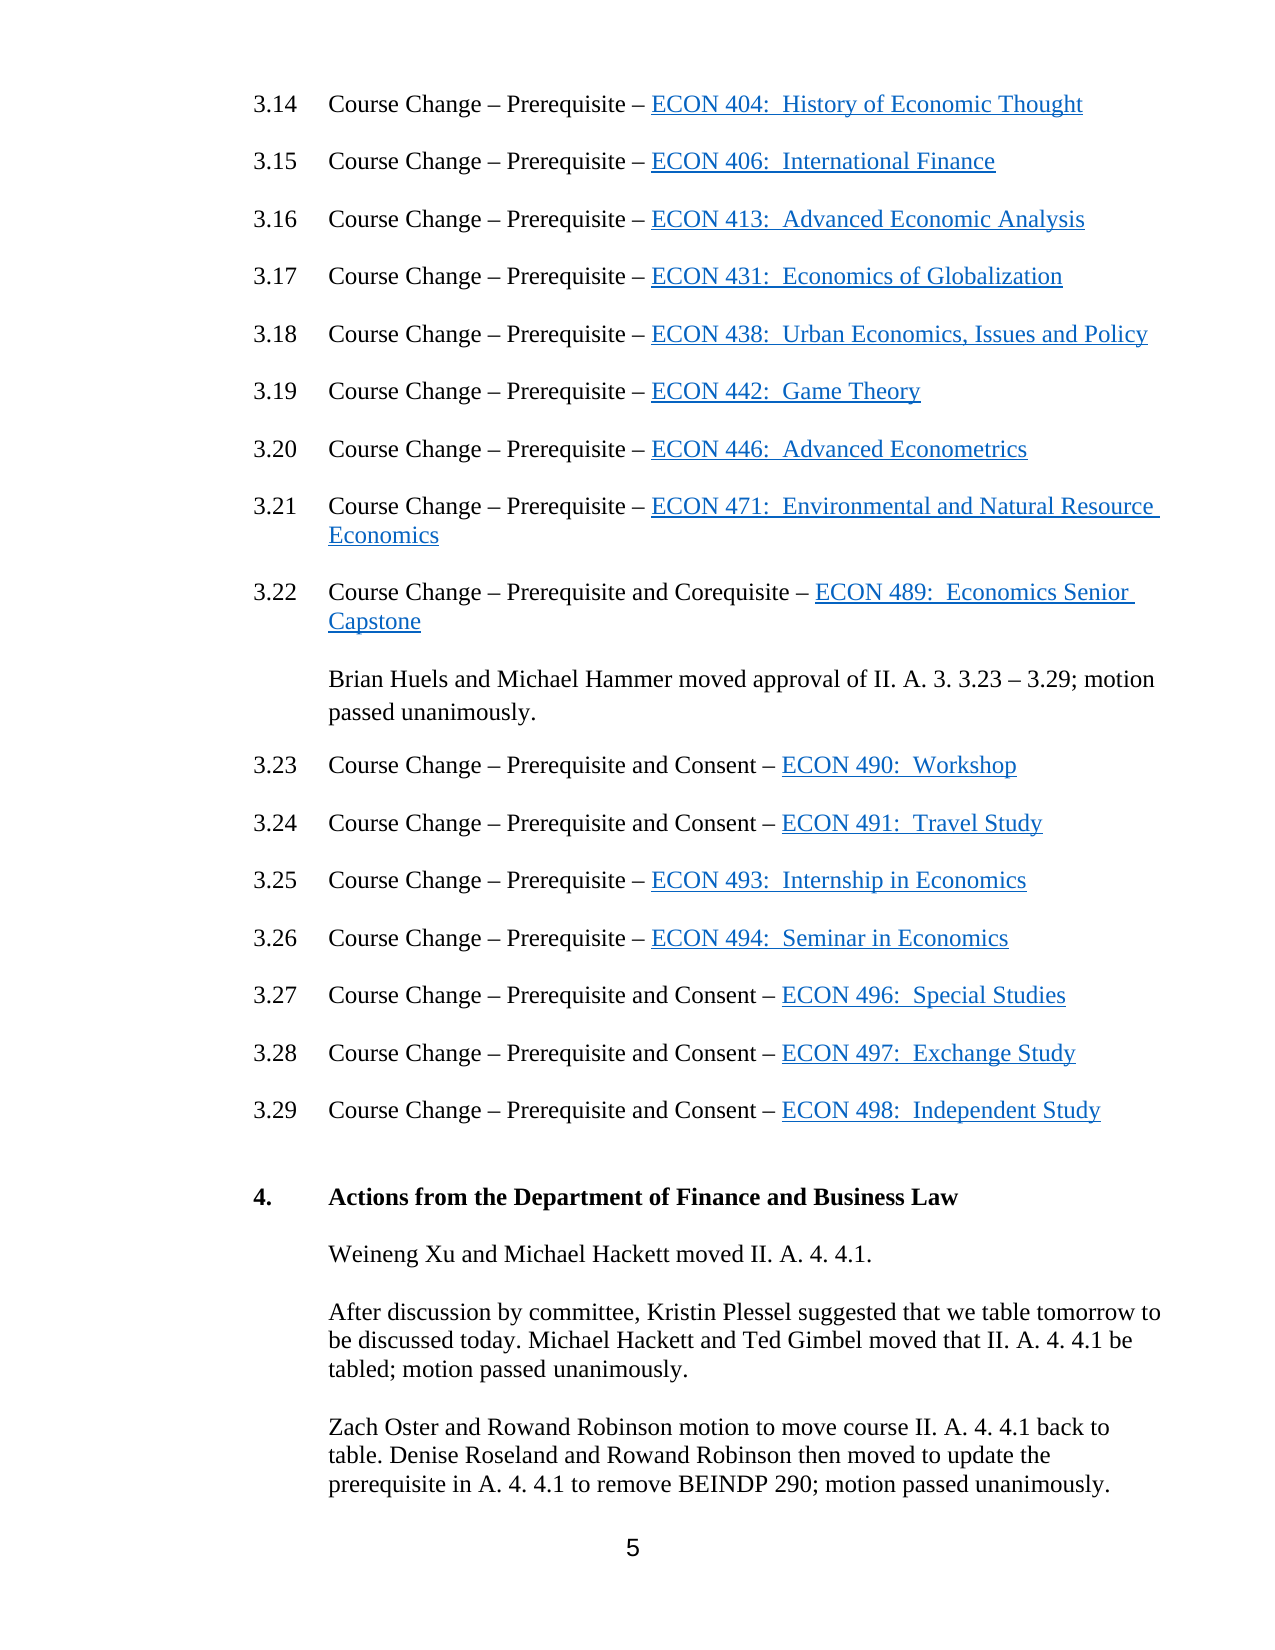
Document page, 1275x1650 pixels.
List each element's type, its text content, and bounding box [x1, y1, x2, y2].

text Weineng Xu and Michael Hackett moved II. A. 4. 4.1. [103, 1239, 1162, 1268]
text Zach Oster and Rowand Robinson motion to move course II. A. 4. 4.1 back to table. Denise Roseland and Rowand Robinson then moved to update the prerequisite in A. 4. 4.1 to remove BEINDP 290; motion passed unanimously. [328, 1412, 1162, 1498]
text 3.27 Course Change – Prerequisite and Consent – ECON 496: Special Studies [253, 981, 1162, 1009]
text 3.29 Course Change – Prerequisite and Consent – ECON 498: Independent Study [253, 1096, 1162, 1124]
text 3.18 Course Change – Prerequisite – ECON 438: Urban Economics, Issues and Policy [253, 319, 1162, 347]
text 3.22 Course Change – Prerequisite and Corequisite – ECON 489: Economics Senior Capstone [253, 577, 1162, 635]
text 3.25 Course Change – Prerequisite – ECON 493: Internship in Economics [253, 866, 1162, 894]
text 3.24 Course Change – Prerequisite and Consent – ECON 491: Travel Study [253, 808, 1162, 837]
text 3.16 Course Change – Prerequisite – ECON 413: Advanced Economic Analysis [253, 204, 1162, 232]
text 3.15 Course Change – Prerequisite – ECON 406: International Finance [253, 146, 1162, 175]
text 3.23 Course Change – Prerequisite and Consent – ECON 490: Workshop [253, 751, 1162, 779]
text After discussion by committee, Kristin Plessel suggested that we table tomorrow to be discussed today. Michael Hackett and Ted Gimbel moved that II. A. 4. 4.1 be tabled; motion passed unanimously. [328, 1297, 1162, 1383]
text 4. Actions from the Department of Finance and Business Law [253, 1182, 1162, 1211]
text 3.28 Course Change – Prerequisite and Consent – ECON 497: Exchange Study [253, 1038, 1162, 1067]
text Brian Huels and Michael Hammer moved approval of II. A. 3. 3.23 – 3.29; motion passed unanimously. [103, 664, 1162, 726]
text 3.14 Course Change – Prerequisite – ECON 404: History of Economic Thought [253, 89, 1162, 117]
text 3.20 Course Change – Prerequisite – ECON 446: Advanced Econometrics [253, 434, 1162, 462]
text 3.19 Course Change – Prerequisite – ECON 442: Game Theory [253, 376, 1162, 405]
text 3.21 Course Change – Prerequisite – ECON 471: Environmental and Natural Resource Economics [253, 491, 1162, 549]
text 3.26 Course Change – Prerequisite – ECON 494: Seminar in Economics [253, 923, 1162, 952]
text 3.17 Course Change – Prerequisite – ECON 431: Economics of Globalization [253, 261, 1162, 290]
